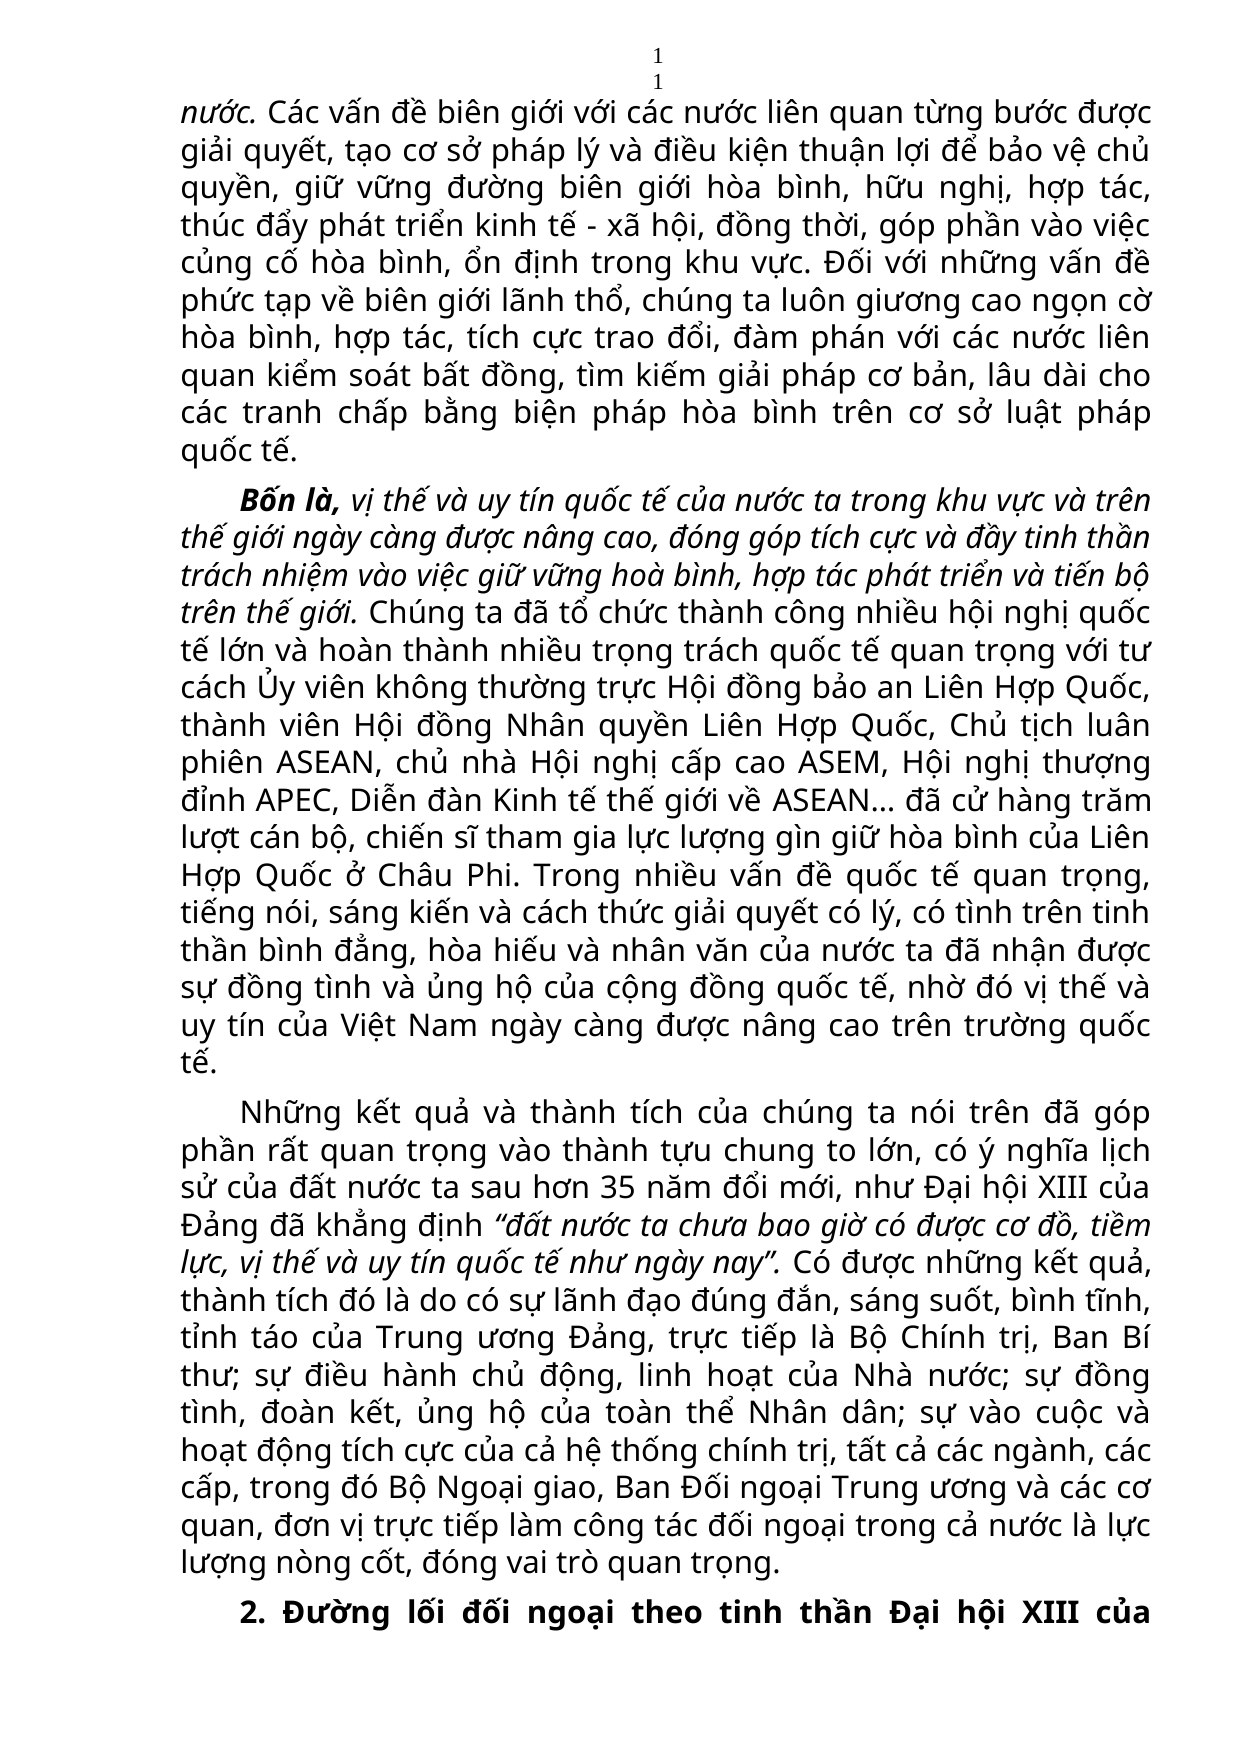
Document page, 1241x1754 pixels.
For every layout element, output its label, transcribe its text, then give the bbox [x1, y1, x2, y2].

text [180, 94, 1153, 469]
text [180, 1594, 1153, 1631]
text Những kết quả và thành tích của chúng ta nói trên đã góp phần rất quan trọng vào thành tựu chung to lớn, có ý nghĩa lịch sử của đất nước ta sau hơn 35 năm đổi mới, như Đại hội XIII của Đảng đã khẳng định “đất nước ta chưa bao giờ có được cơ đồ, tiềm lực, vị thế và uy tín quốc tế như ngày nay”. Có được những kết quả, thành tích đó là do có sự lãnh đạo đúng đắn, sáng suốt, bình tĩnh, tỉnh táo của Trung ương Đảng, trực tiếp là Bộ Chính trị, Ban Bí thư; sự điều hành chủ động, linh hoạt của Nhà nước; sự đồng tình, đoàn kết, ủng hộ của toàn thể Nhân dân; sự vào cuộc và hoạt động tích cực của cả hệ thống chính trị, tất cả các ngành, các cấp, trong đó Bộ Ngoại giao, Ban Đối ngoại Trung ương và các cơ quan, đơn vị trực tiếp làm công tác đối ngoại trong cả nước là lực lượng nòng cốt, đóng vai trò quan trọng. [180, 1094, 1153, 1581]
text Bốn là, vị thế và uy tín quốc tế của nước ta trong khu vực và trên thế giới ngày càng được nâng cao, đóng góp tích cực và đầy tinh thần trách nhiệm vào việc giữ vững hoà bình, hợp tác phát triển và tiến bộ trên thế giới. Chúng ta đã tổ chức thành công nhiều hội nghị quốc tế lớn và hoàn thành nhiều trọng trách quốc tế quan trọng với tư cách Ủy viên không thường trực Hội đồng bảo an Liên Hợp Quốc, thành viên Hội đồng Nhân quyền Liên Hợp Quốc, Chủ tịch luân phiên ASEAN, chủ nhà Hội nghị cấp cao ASEM, Hội nghị thượng đỉnh APEC, Diễn đàn Kinh tế thế giới về ASEAN… đã cử hàng trăm lượt cán bộ, chiến sĩ tham gia lực lượng gìn giữ hòa bình của Liên Hợp Quốc ở Châu Phi. Trong nhiều vấn đề quốc tế quan trọng, tiếng nói, sáng kiến và cách thức giải quyết có lý, có tình trên tinh thần bình đẳng, hòa hiếu và nhân văn của nước ta đã nhận được sự đồng tình và ủng hộ của cộng đồng quốc tế, nhờ đó vị thế và uy tín của Việt Nam ngày càng được nâng cao trên trường quốc tế. [180, 481, 1153, 1081]
